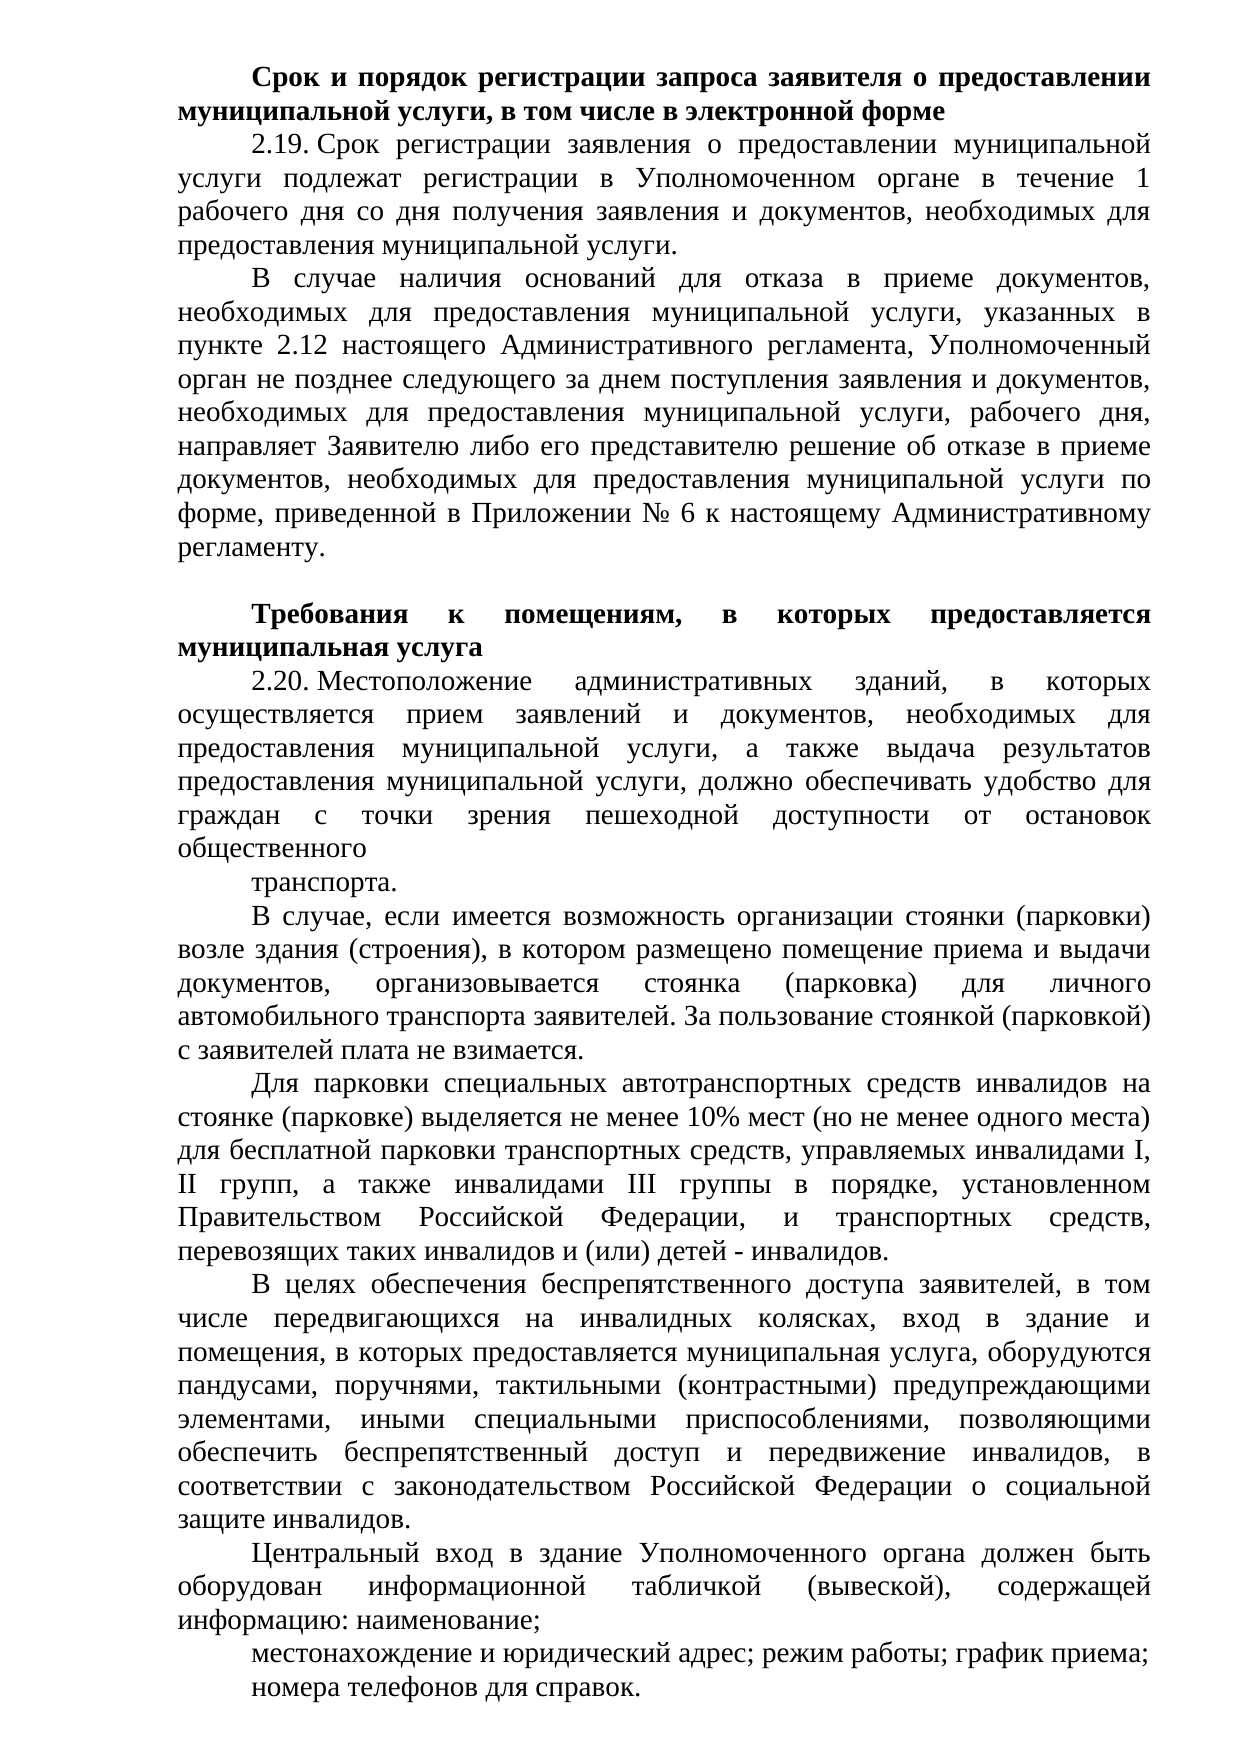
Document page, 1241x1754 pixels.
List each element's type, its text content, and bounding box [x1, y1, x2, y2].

text Требования к помещениям, в которых предоставляется муниципальная услуга [177, 596, 1152, 663]
text Центральный вход в здание Уполномоченного органа должен быть оборудован информационной табличкой (вывеской), содержащей информацию: наименование; [177, 1535, 1152, 1636]
text транспорта. [177, 864, 1152, 898]
text местонахождение и юридический адрес; режим работы; график приема; [177, 1636, 1152, 1669]
text Срок и порядок регистрации запроса заявителя о предоставлении муниципальной услуги, в том числе в электронной форме [177, 59, 1152, 126]
text 2.19. Срок регистрации заявления о предоставлении муниципальной услуги подлежат регистрации в Уполномоченном органе в течение 1 рабочего дня со дня получения заявления и документов, необходимых для предоставления муниципальной услуги. [177, 126, 1152, 260]
text номера телефонов для справок. [177, 1669, 1152, 1703]
text В случае наличия оснований для отказа в приеме документов, необходимых для предоставления муниципальной услуги, указанных в пункте 2.12 настоящего Административного регламента, Уполномоченный орган не позднее следующего за днем поступления заявления и документов, необходимых для предоставления муниципальной услуги, рабочего дня, направляет Заявителю либо его представителю решение об отказе в приеме документов, необходимых для предоставления муниципальной услуги по форме, приведенной в Приложении № 6 к настоящему Административному регламенту. [177, 260, 1152, 562]
text 2.20. Местоположение административных зданий, в которых осуществляется прием заявлений и документов, необходимых для предоставления муниципальной услуги, а также выдача результатов предоставления муниципальной услуги, должно обеспечивать удобство для граждан с точки зрения пешеходной доступности от остановок общественного [177, 663, 1152, 864]
text Для парковки специальных автотранспортных средств инвалидов на стоянке (парковке) выделяется не менее 10% мест (но не менее одного места) для бесплатной парковки транспортных средств, управляемых инвалидами I, II групп, а также инвалидами III группы в порядке, установленном Правительством Российской Федерации, и транспортных средств, перевозящих таких инвалидов и (или) детей - инвалидов. [177, 1065, 1152, 1267]
text В целях обеспечения беспрепятственного доступа заявителей, в том числе передвигающихся на инвалидных колясках, вход в здание и помещения, в которых предоставляется муниципальная услуга, оборудуются пандусами, поручнями, тактильными (контрастными) предупреждающими элементами, иными специальными приспособлениями, позволяющими обеспечить беспрепятственный доступ и передвижение инвалидов, в соответствии с законодательством Российской Федерации о социальной защите инвалидов. [177, 1267, 1152, 1535]
text В случае, если имеется возможность организации стоянки (парковки) возле здания (строения), в котором размещено помещение приема и выдачи документов, организовывается стоянка (парковка) для личного автомобильного транспорта заявителей. За пользование стоянкой (парковкой) с заявителей плата не взимается. [177, 898, 1152, 1065]
